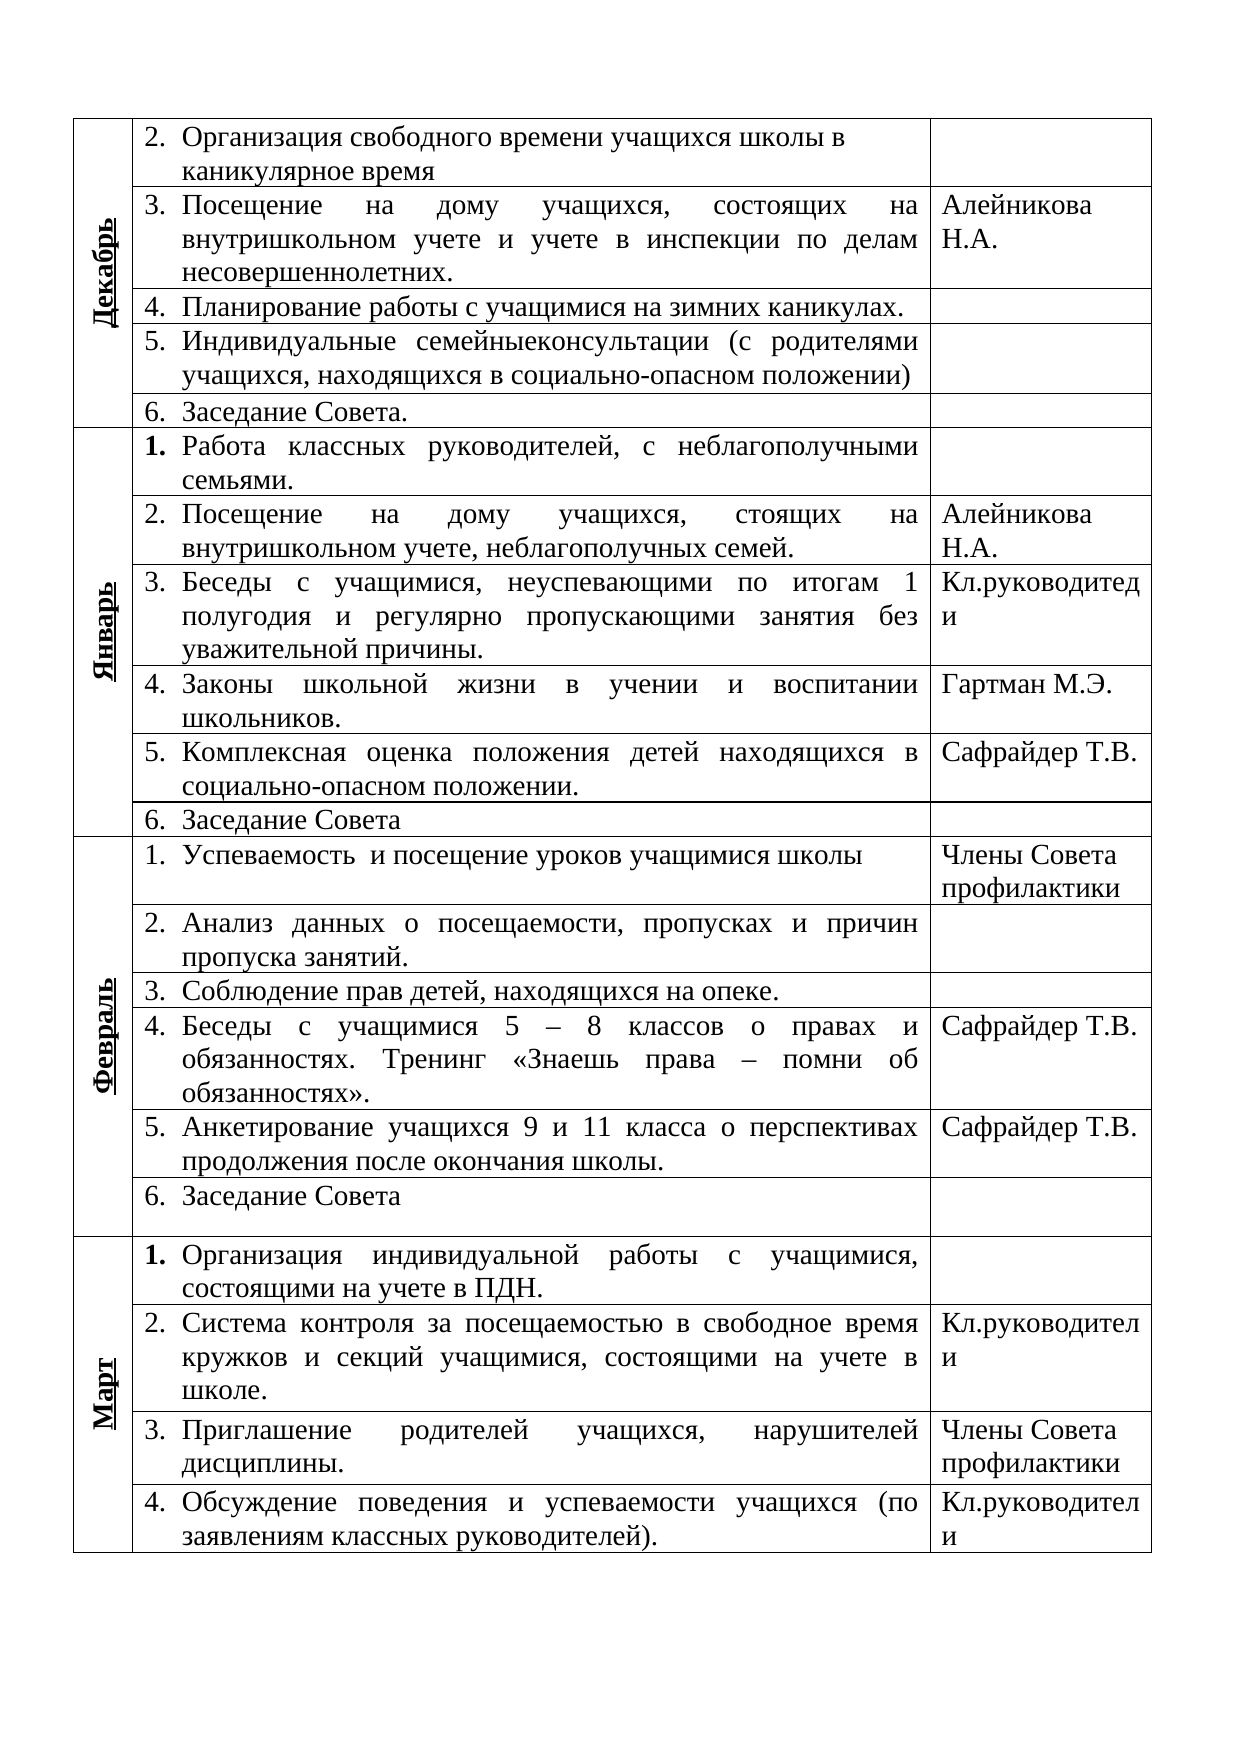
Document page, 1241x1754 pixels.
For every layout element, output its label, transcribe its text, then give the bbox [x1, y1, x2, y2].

table_cell Заседание Совета. [133, 394, 930, 427]
table_cell Сафрайдер Т.В. [931, 1008, 1151, 1108]
table_cell Приглашение родителей учащихся, нарушителей дисциплины. [133, 1412, 930, 1483]
table_cell Декабрь [74, 119, 132, 427]
table_cell Сафрайдер Т.В. [931, 734, 1151, 801]
table_cell Члены Совета профилактики [931, 1412, 1151, 1483]
table_cell Члены Совета профилактики [931, 837, 1151, 904]
table_cell Анализ данных о посещаемости, пропусках и причин пропуска занятий. [133, 905, 930, 972]
table_cell Система контроля за посещаемостью в свободное время кружков и секций учащимися, состоящими на учете в школе. [133, 1305, 930, 1411]
table_cell Февраль [74, 837, 132, 1236]
table_cell Март [74, 1237, 132, 1552]
table_cell Заседание Совета [133, 803, 930, 836]
table_cell Анкетирование учащихся 9 и 11 класса о перспективах продолжения после окончания школы. [133, 1110, 930, 1177]
table_cell Гартман М.Э. [931, 666, 1151, 733]
table_cell Индивидуальные семейныеконсультации (с родителями учащихся, находящихся в социально-опасном положении) [133, 324, 930, 393]
table_cell [931, 428, 1151, 495]
table_cell [931, 803, 1151, 836]
table_cell [931, 324, 1151, 393]
table_cell Кл.руководители [931, 1485, 1151, 1552]
table_cell [931, 905, 1151, 972]
table_cell Беседы с учащимися 5 – 8 классов о правах и обязанностях. Тренинг «Знаешь права – помни об обязанностях». [133, 1008, 930, 1108]
table_cell Беседы с учащимися, неуспевающими по итогам 1 полугодия и регулярно пропускающими занятия без уважительной причины. [133, 565, 930, 665]
table_cell Планирование работы с учащимися на зимних каникулах. [133, 289, 930, 322]
table_cell Алейникова Н.А. [931, 187, 1151, 288]
table_cell Кл.руководители [931, 1305, 1151, 1411]
table_cell Заседание Совета [133, 1178, 930, 1236]
table_cell Посещение на дому учащихся, состоящих на внутришкольном учете и учете в инспекции по делам несовершеннолетних. [133, 187, 930, 288]
table_cell Кл.руководитеди [931, 565, 1151, 665]
table_cell Соблюдение прав детей, находящихся на опеке. [133, 973, 930, 1007]
table_cell Успеваемость и посещение уроков учащимися школы [133, 837, 930, 904]
table_cell Посещение на дому учащихся, стоящих на внутришкольном учете, неблагополучных семей. [133, 496, 930, 563]
table_cell Алейникова Н.А. [931, 496, 1151, 563]
table_cell Законы школьной жизни в учении и воспитании школьников. [133, 666, 930, 733]
table_cell Работа классных руководителей, с неблагополучными семьями. [133, 428, 930, 495]
table_cell [931, 1237, 1151, 1304]
table_cell [931, 119, 1151, 186]
table_cell Организация свободного времени учащихся школы в каникулярное время [133, 119, 930, 186]
table_cell [931, 289, 1151, 322]
table_cell Организация индивидуальной работы с учащимися, состоящими на учете в ПДН. [133, 1237, 930, 1304]
table_cell Обсуждение поведения и успеваемости учащихся (по заявлениям классных руководителей). [133, 1485, 930, 1552]
table_cell [931, 1178, 1151, 1236]
table_cell Январь [74, 428, 132, 836]
table_cell [931, 973, 1151, 1007]
table_cell [931, 394, 1151, 427]
table_cell Комплексная оценка положения детей находящихся в социально-опасном положении. [133, 734, 930, 801]
table_cell Сафрайдер Т.В. [931, 1110, 1151, 1177]
